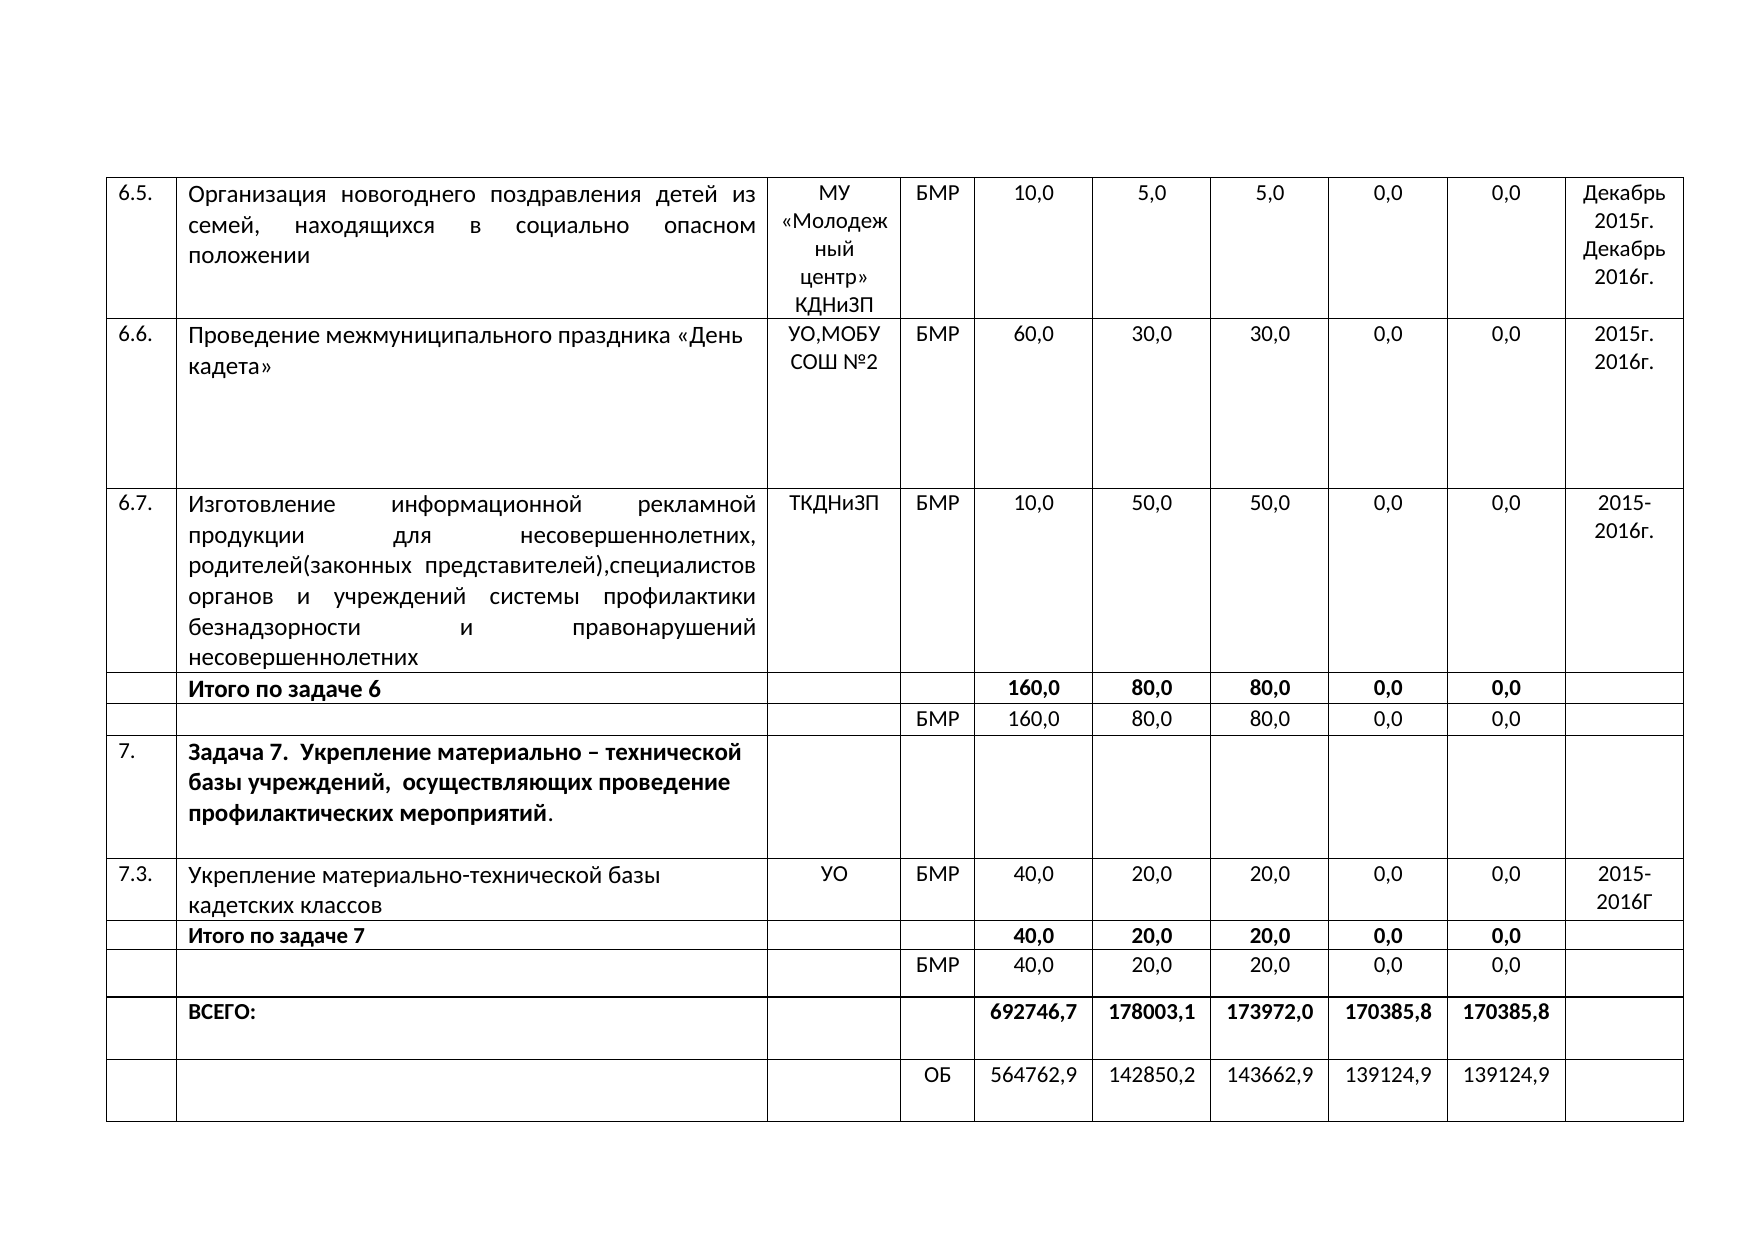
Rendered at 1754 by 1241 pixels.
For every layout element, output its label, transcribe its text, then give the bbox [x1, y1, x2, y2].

table_cell 60,0 [975, 319, 1092, 487]
table_cell [1566, 921, 1683, 949]
table_cell БМР [901, 859, 974, 920]
table_cell 30,0 [1211, 319, 1328, 487]
table_cell [107, 673, 176, 703]
table_cell 6.7. [107, 489, 176, 672]
table_cell 0,0 [1329, 704, 1447, 735]
table_cell 142850,2 [1093, 1060, 1210, 1121]
table_cell 10,0 [975, 489, 1092, 672]
table_cell [768, 950, 900, 996]
table_cell [1566, 998, 1683, 1059]
table_cell 0,0 [1448, 704, 1565, 735]
table_cell 50,0 [1211, 489, 1328, 672]
table_cell Укрепление материально-технической базы кадетских классов [177, 859, 767, 920]
table_cell БМР [901, 489, 974, 672]
table_cell УО,МОБУ СОШ №2 [768, 319, 900, 487]
table_cell [901, 673, 974, 703]
table_cell [107, 998, 176, 1059]
table_cell Итого по задаче 6 [177, 673, 767, 703]
table_cell 5,0 [1211, 178, 1328, 318]
table_cell 20,0 [1211, 921, 1328, 949]
table_cell 139124,9 [1448, 1060, 1565, 1121]
table_cell Изготовление информационной рекламной продукции для несовершеннолетних, родителей(законных представителей),специалистов органов и учреждений системы профилактики безнадзорности и правонарушений несовершеннолетних [177, 489, 767, 672]
table_cell [1566, 673, 1683, 703]
table_cell 20,0 [1093, 859, 1210, 920]
table_cell 10,0 [975, 178, 1092, 318]
table_cell [1566, 736, 1683, 858]
table_cell 692746,7 [975, 998, 1092, 1059]
table_cell 0,0 [1329, 950, 1447, 996]
table_cell 143662,9 [1211, 1060, 1328, 1121]
table_cell 2015-2016Г [1566, 859, 1683, 920]
table_cell ТКДНиЗП [768, 489, 900, 672]
table_cell [1448, 736, 1565, 858]
table_cell 0,0 [1329, 859, 1447, 920]
table_cell 7. [107, 736, 176, 858]
table_cell [1329, 736, 1447, 858]
table_cell [901, 921, 974, 949]
table_cell 7.3. [107, 859, 176, 920]
table_cell [177, 950, 767, 996]
table_cell Организация новогоднего поздравления детей из семей, находящихся в социально опасном положении [177, 178, 767, 318]
table_cell 2015-2016г. [1566, 489, 1683, 672]
table_cell БМР [901, 319, 974, 487]
table_cell УО [768, 859, 900, 920]
table_cell [768, 736, 900, 858]
table_cell [107, 921, 176, 949]
table_cell 0,0 [1448, 489, 1565, 672]
table_cell 20,0 [1211, 950, 1328, 996]
table_cell [768, 998, 900, 1059]
table_cell [107, 1060, 176, 1121]
table_cell 0,0 [1448, 921, 1565, 949]
table_cell 0,0 [1448, 319, 1565, 487]
table_cell Декабрь 2015г. Декабрь 2016г. [1566, 178, 1683, 318]
table_cell БМР [901, 178, 974, 318]
table_cell Итого по задаче 7 [177, 921, 767, 949]
table_cell 160,0 [975, 673, 1092, 703]
table_cell 139124,9 [1329, 1060, 1447, 1121]
table_cell 6.6. [107, 319, 176, 487]
table_cell [768, 673, 900, 703]
table_cell [901, 736, 974, 858]
table_cell 20,0 [1211, 859, 1328, 920]
table_cell 80,0 [1211, 673, 1328, 703]
table_cell [1566, 950, 1683, 996]
table_cell [768, 1060, 900, 1121]
table_cell 0,0 [1329, 921, 1447, 949]
table_cell [1211, 736, 1328, 858]
table_cell 20,0 [1093, 921, 1210, 949]
table_cell 0,0 [1448, 673, 1565, 703]
table_cell Задача 7. Укрепление материально – технической базы учреждений, осуществляющих проведение профилактических мероприятий. [177, 736, 767, 858]
table_cell 6.5. [107, 178, 176, 318]
table_cell 0,0 [1329, 489, 1447, 672]
table_cell ОБ [901, 1060, 974, 1121]
table_cell 40,0 [975, 950, 1092, 996]
table_cell [768, 921, 900, 949]
table_cell 50,0 [1093, 489, 1210, 672]
table_cell 160,0 [975, 704, 1092, 735]
table_cell 40,0 [975, 921, 1092, 949]
table_cell 30,0 [1093, 319, 1210, 487]
table_cell [1566, 1060, 1683, 1121]
table_cell 170385,8 [1329, 998, 1447, 1059]
table_cell 2015г. 2016г. [1566, 319, 1683, 487]
table_cell [901, 998, 974, 1059]
table_cell 178003,1 [1093, 998, 1210, 1059]
table_cell 20,0 [1093, 950, 1210, 996]
table_cell 170385,8 [1448, 998, 1565, 1059]
table_cell Проведение межмуниципального праздника «День кадета» [177, 319, 767, 487]
table_cell [177, 704, 767, 735]
table_cell 5,0 [1093, 178, 1210, 318]
table_cell 0,0 [1329, 178, 1447, 318]
table_cell 40,0 [975, 859, 1092, 920]
table_cell [1566, 704, 1683, 735]
table_cell БМР [901, 950, 974, 996]
table_cell 0,0 [1329, 319, 1447, 487]
table_cell ВСЕГО: [177, 998, 767, 1059]
table_cell 80,0 [1093, 673, 1210, 703]
table_cell [107, 704, 176, 735]
table_cell 564762,9 [975, 1060, 1092, 1121]
table_cell 0,0 [1448, 950, 1565, 996]
table_cell 80,0 [1211, 704, 1328, 735]
table_cell 80,0 [1093, 704, 1210, 735]
table_cell 173972,0 [1211, 998, 1328, 1059]
table_cell 0,0 [1448, 178, 1565, 318]
table_cell [107, 950, 176, 996]
table_cell 0,0 [1448, 859, 1565, 920]
table_cell [177, 1060, 767, 1121]
table_cell МУ «Молодежный центр» КДНиЗП [768, 178, 900, 318]
table_cell [768, 704, 900, 735]
table_cell БМР [901, 704, 974, 735]
table_cell [1093, 736, 1210, 858]
table_cell [975, 736, 1092, 858]
table_cell 0,0 [1329, 673, 1447, 703]
